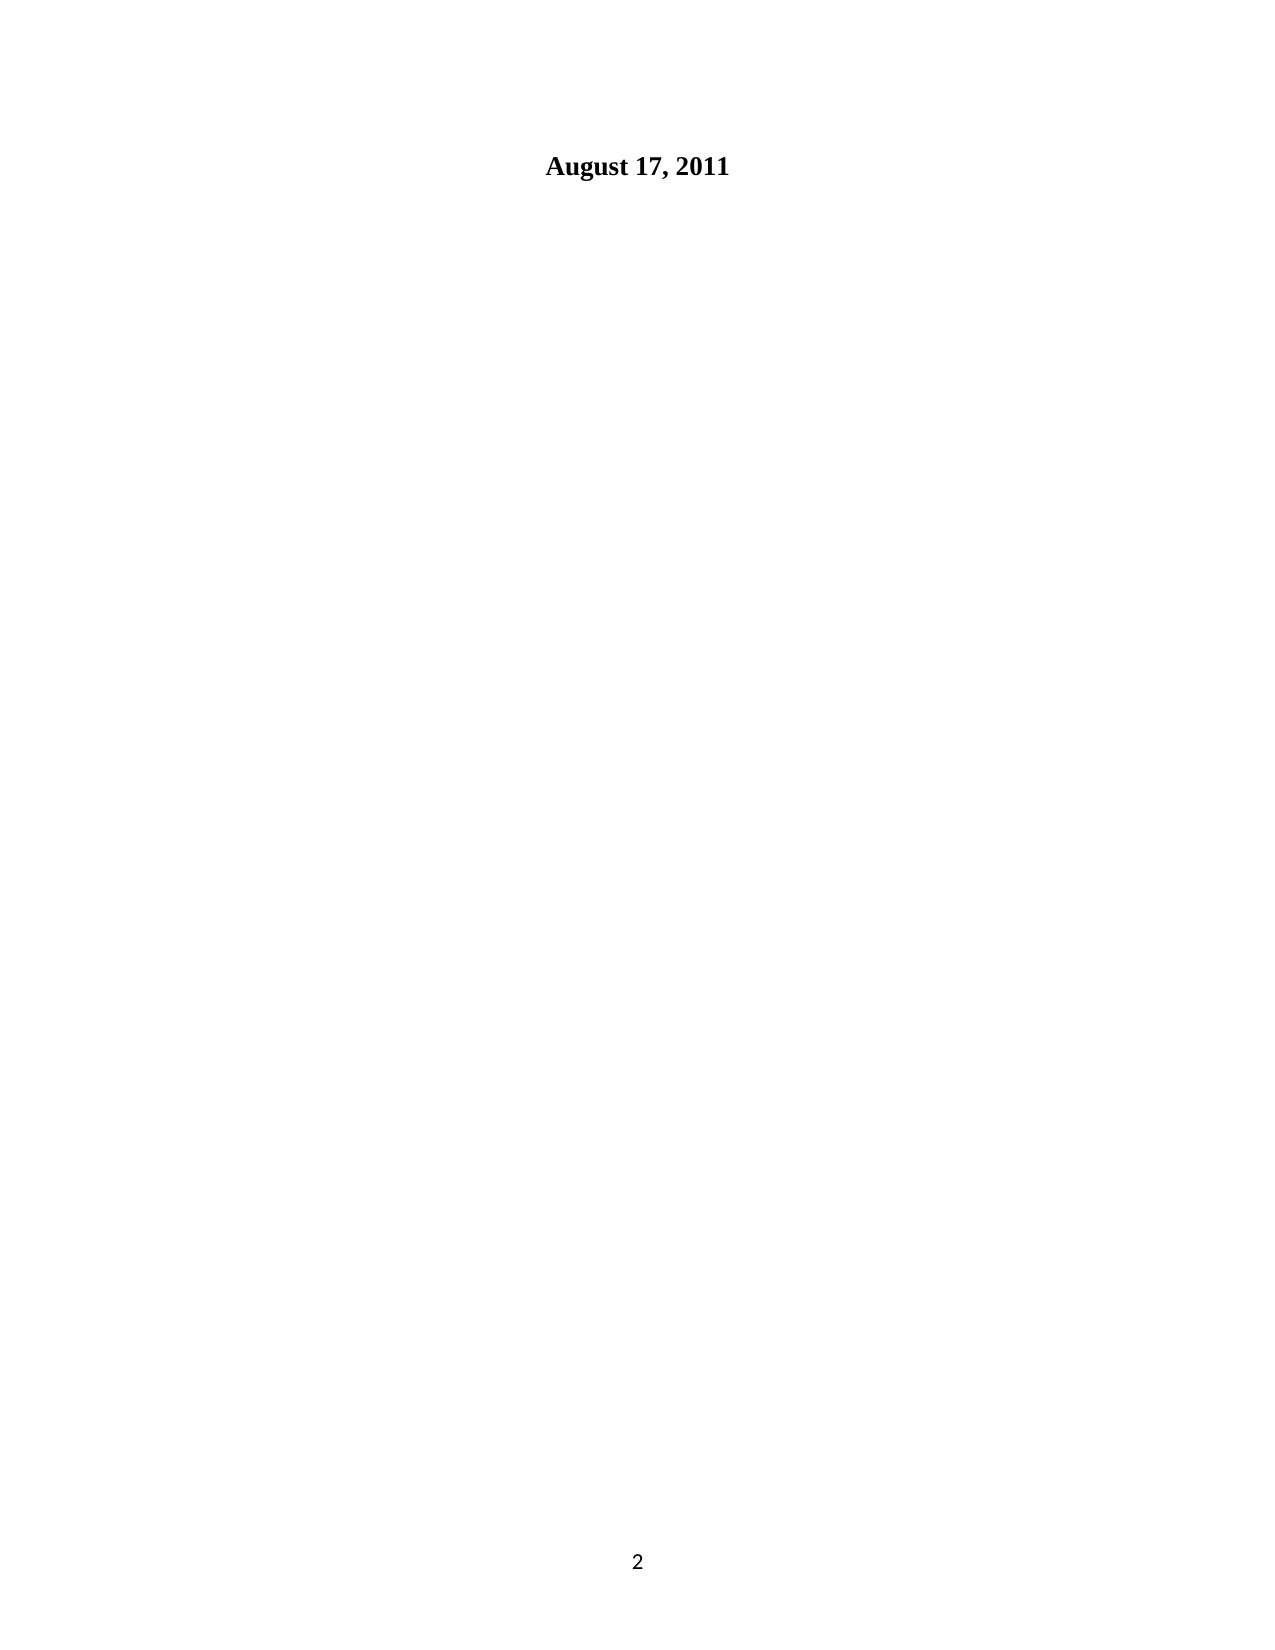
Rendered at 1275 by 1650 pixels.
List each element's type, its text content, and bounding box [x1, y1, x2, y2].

text August 17, 2011 [150, 150, 1125, 181]
